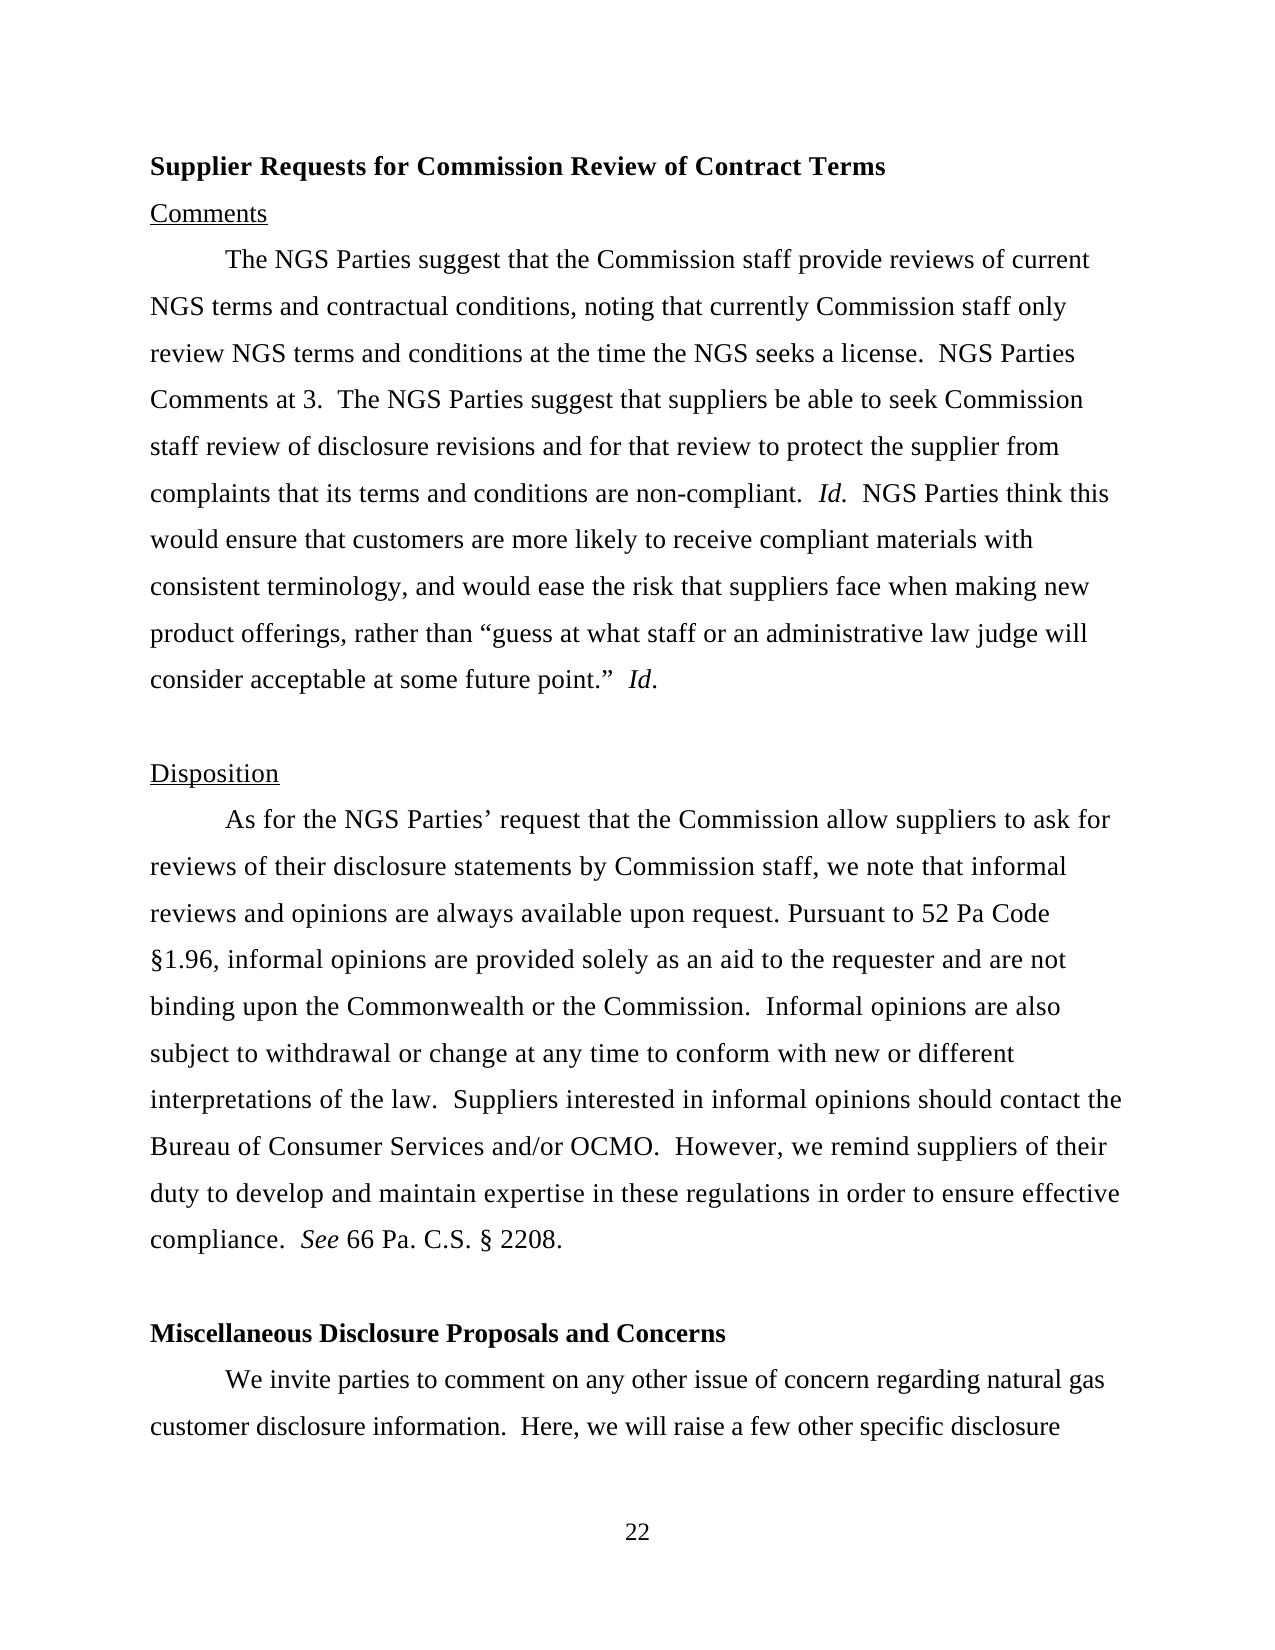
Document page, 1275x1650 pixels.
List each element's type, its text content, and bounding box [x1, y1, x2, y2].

text Miscellaneous Disclosure Proposals and Concerns [150, 1317, 1125, 1348]
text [150, 1363, 1125, 1441]
text Supplier Requests for Commission Review of Contract Terms [150, 150, 1125, 181]
text The NGS Parties suggest that the Commission staff provide reviews of current NGS terms and contractual conditions, noting that currently Commission staff only review NGS terms and conditions at the time the NGS seeks a license. NGS Parties Comments at 3. The NGS Parties suggest that suppliers be able to seek Commission staff review of disclosure revisions and for that review to protect the supplier from complaints that its terms and conditions are non-compliant. Id. NGS Parties think this would ensure that customers are more likely to receive compliant materials with consistent terminology, and would ease the risk that suppliers face when making new product offerings, rather than “guess at what staff or an administrative law judge will consider acceptable at some future point.” Id. [150, 243, 1125, 694]
text Disposition [150, 757, 1125, 788]
text Comments [150, 197, 1125, 228]
text As for the NGS Parties’ request that the Commission allow suppliers to ask for reviews of their disclosure statements by Commission staff, we note that informal reviews and opinions are always available upon request. Pursuant to 52 Pa Code §1.96, informal opinions are provided solely as an aid to the requester and are not binding upon the Commonwealth or the Commission. Informal opinions are also subject to withdrawal or change at any time to conform with new or different interpretations of the law. Suppliers interested in informal opinions should contact the Bureau of Consumer Services and/or OCMO. However, we remind suppliers of their duty to develop and maintain expertise in these regulations in order to ensure effective compliance. See 66 Pa. C.S. § 2208. [150, 803, 1125, 1254]
